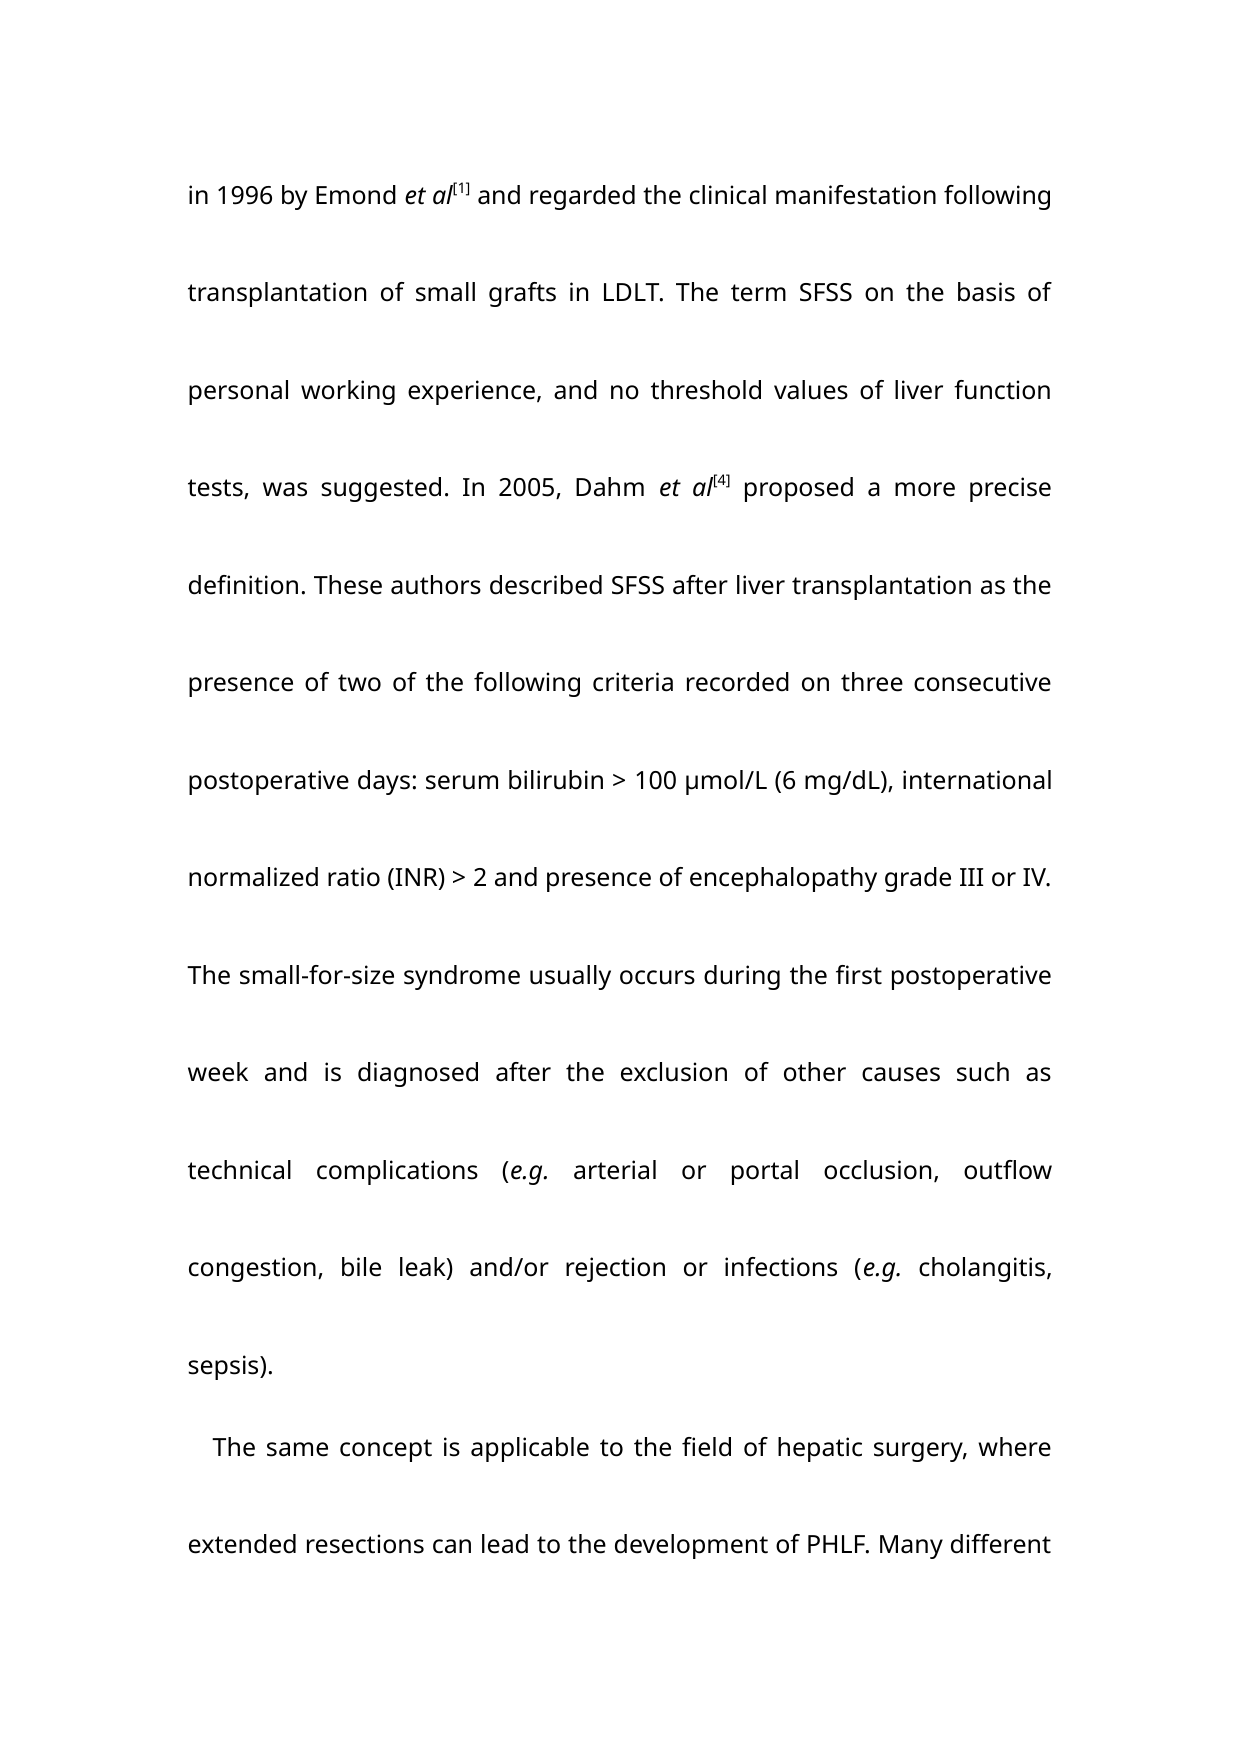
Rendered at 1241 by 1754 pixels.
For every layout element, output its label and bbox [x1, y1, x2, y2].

text [187, 1414, 1053, 1576]
text [187, 162, 1053, 1397]
